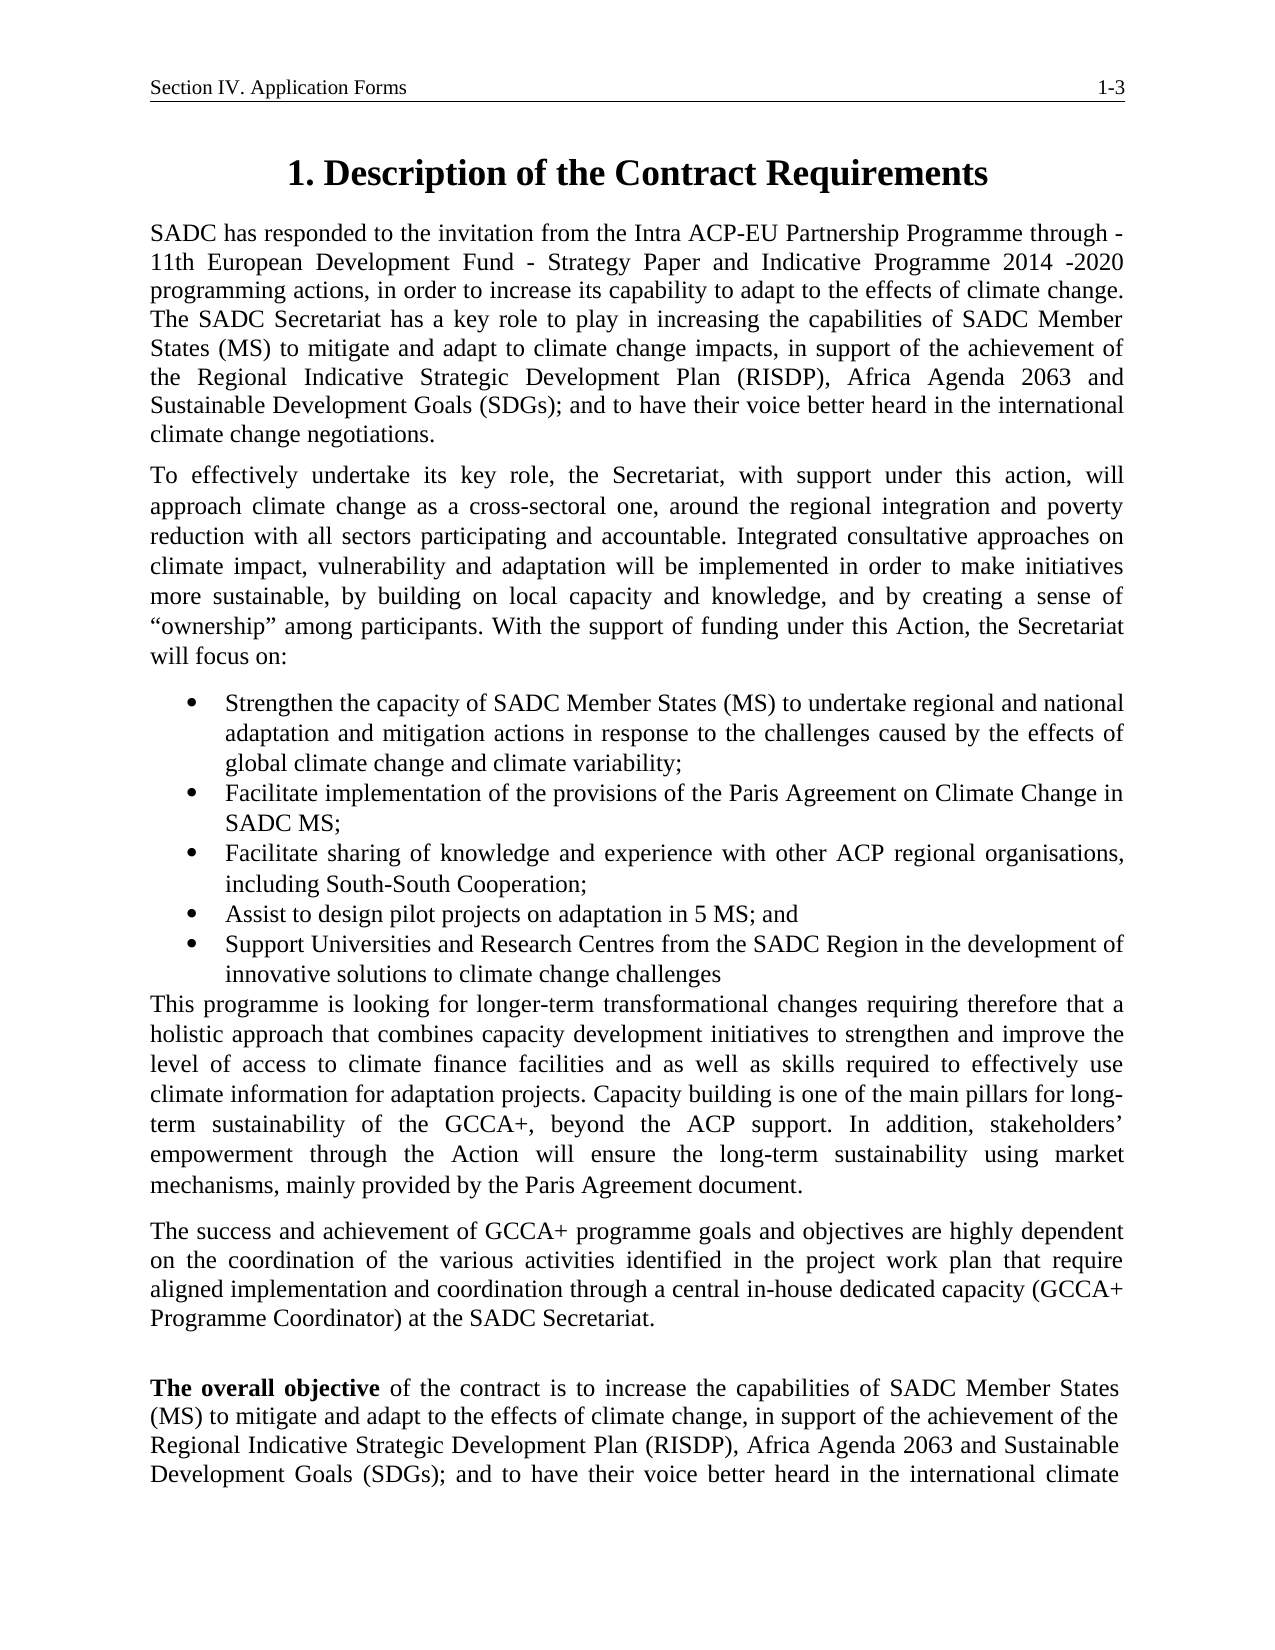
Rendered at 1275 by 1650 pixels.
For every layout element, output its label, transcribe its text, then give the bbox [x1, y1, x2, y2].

text This programme is looking for longer-term transformational changes requiring therefore that a holistic approach that combines capacity development initiatives to strengthen and improve the level of access to climate finance facilities and as well as skills required to effectively use climate information for adaptation projects. Capacity building is one of the main pillars for long-term sustainability of the GCCA+, beyond the ACP support. In addition, stakeholders’ empowerment through the Action will ensure the long-term sustainability using market mechanisms, mainly provided by the Paris Agreement document. [150, 989, 1125, 1198]
text The success and achievement of GCCA+ programme goals and objectives are highly dependent on the coordination of the various activities identified in the project work plan that require aligned implementation and coordination through a central in-house dedicated capacity (GCCA+ Programme Coordinator) at the SADC Secretariat. [150, 1216, 1125, 1331]
list Facilitate sharing of knowledge and experience with other ACP regional organisations, including South-South Cooperation; [187, 838, 1125, 897]
list Assist to design pilot projects on adaptation in 5 MS; and [187, 899, 1125, 927]
list Facilitate implementation of the provisions of the Paris Agreement on Climate Change in SADC MS; [187, 778, 1125, 837]
list Strengthen the capacity of SADC Member States (MS) to undertake regional and national adaptation and mitigation actions in response to the challenges caused by the effects of global climate change and climate variability; [187, 688, 1125, 777]
text 1. Description of the Contract Requirements [150, 150, 1125, 193]
list Support Universities and Research Centres from the SADC Region in the development of innovative solutions to climate change challenges [187, 929, 1125, 988]
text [150, 1373, 1120, 1488]
text SADC has responded to the invitation from the Intra ACP-EU Partnership Programme through - 11th European Development Fund - Strategy Paper and Indicative Programme 2014 -2020 programming actions, in order to increase its capability to adapt to the effects of climate change. The SADC Secretariat has a key role to play in increasing the capabilities of SADC Member States (MS) to mitigate and adapt to climate change impacts, in support of the achievement of the Regional Indicative Strategic Development Plan (RISDP), Africa Agenda 2063 and Sustainable Development Goals (SDGs); and to have their voice better heard in the international climate change negotiations. [150, 218, 1125, 448]
text To effectively undertake its key role, the Secretariat, with support under this action, will approach climate change as a cross-sectoral one, around the regional integration and poverty reduction with all sectors participating and accountable. Integrated consultative approaches on climate impact, vulnerability and adaptation will be implemented in order to make initiatives more sustainable, by building on local capacity and knowledge, and by creating a sense of “ownership” among participants. With the support of funding under this Action, the Secretariat will focus on: [150, 461, 1125, 670]
